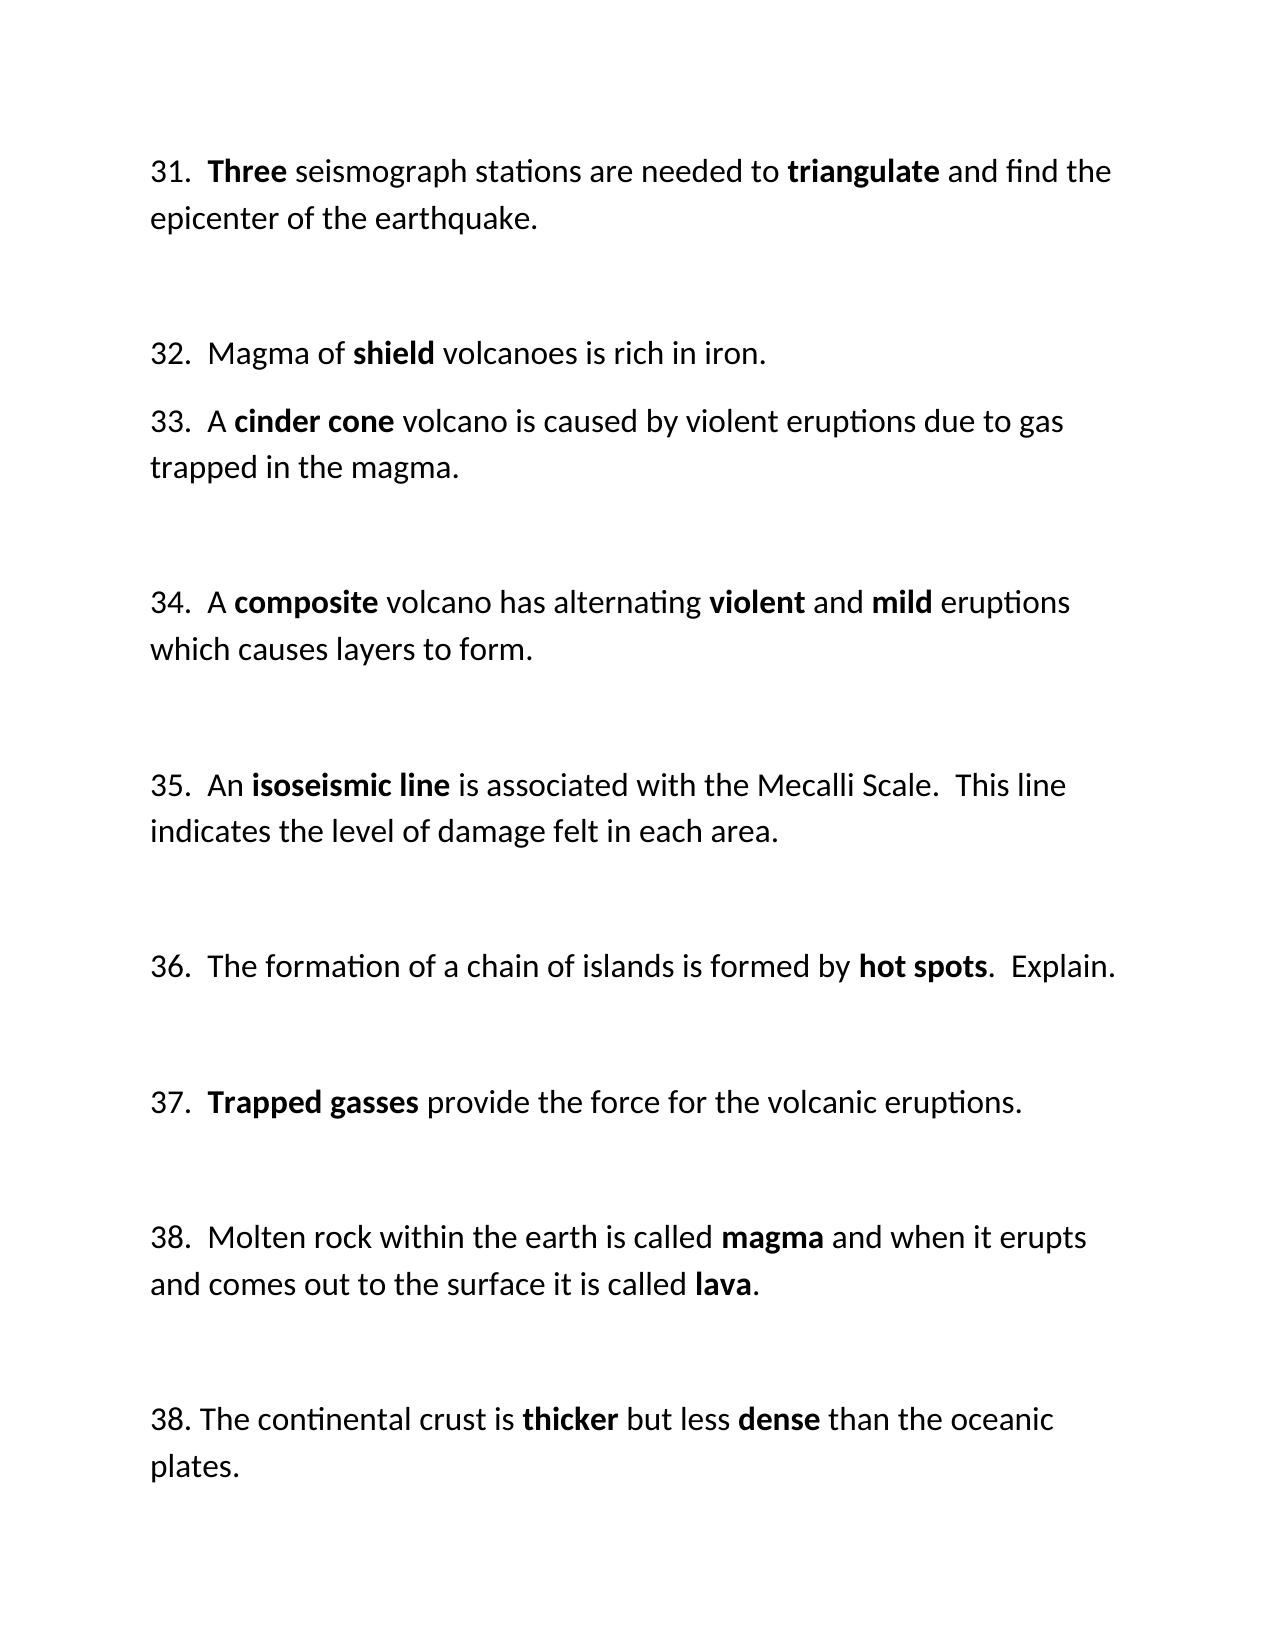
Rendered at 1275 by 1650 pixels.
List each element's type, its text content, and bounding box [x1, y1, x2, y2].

text 35. An isoseismic line is associated with the Mecalli Scale. This line indicates the level of damage felt in each area. [150, 763, 1125, 851]
text 38. Molten rock within the earth is called magma and when it erupts and comes out to the surface it is called lava. [150, 1216, 1125, 1303]
text 34. A composite volcano has alternating violent and mild eruptions which causes layers to form. [150, 582, 1125, 669]
text 33. A cinder cone volcano is caused by violent eruptions due to gas trapped in the magma. [150, 399, 1125, 487]
text 32. Magma of shield volcanoes is rich in iron. [150, 332, 1125, 373]
text 38. The continental crust is thicker but less dense than the oceanic plates. [150, 1398, 1125, 1485]
text 37. Trapped gasses provide the force for the volcanic eruptions. [150, 1081, 1125, 1121]
text 36. The formation of a chain of islands is formed by hot spots. Explain. [150, 946, 1125, 986]
text 31. Three seismograph stations are needed to triangulate and find the epicenter of the earthquake. [150, 150, 1125, 237]
